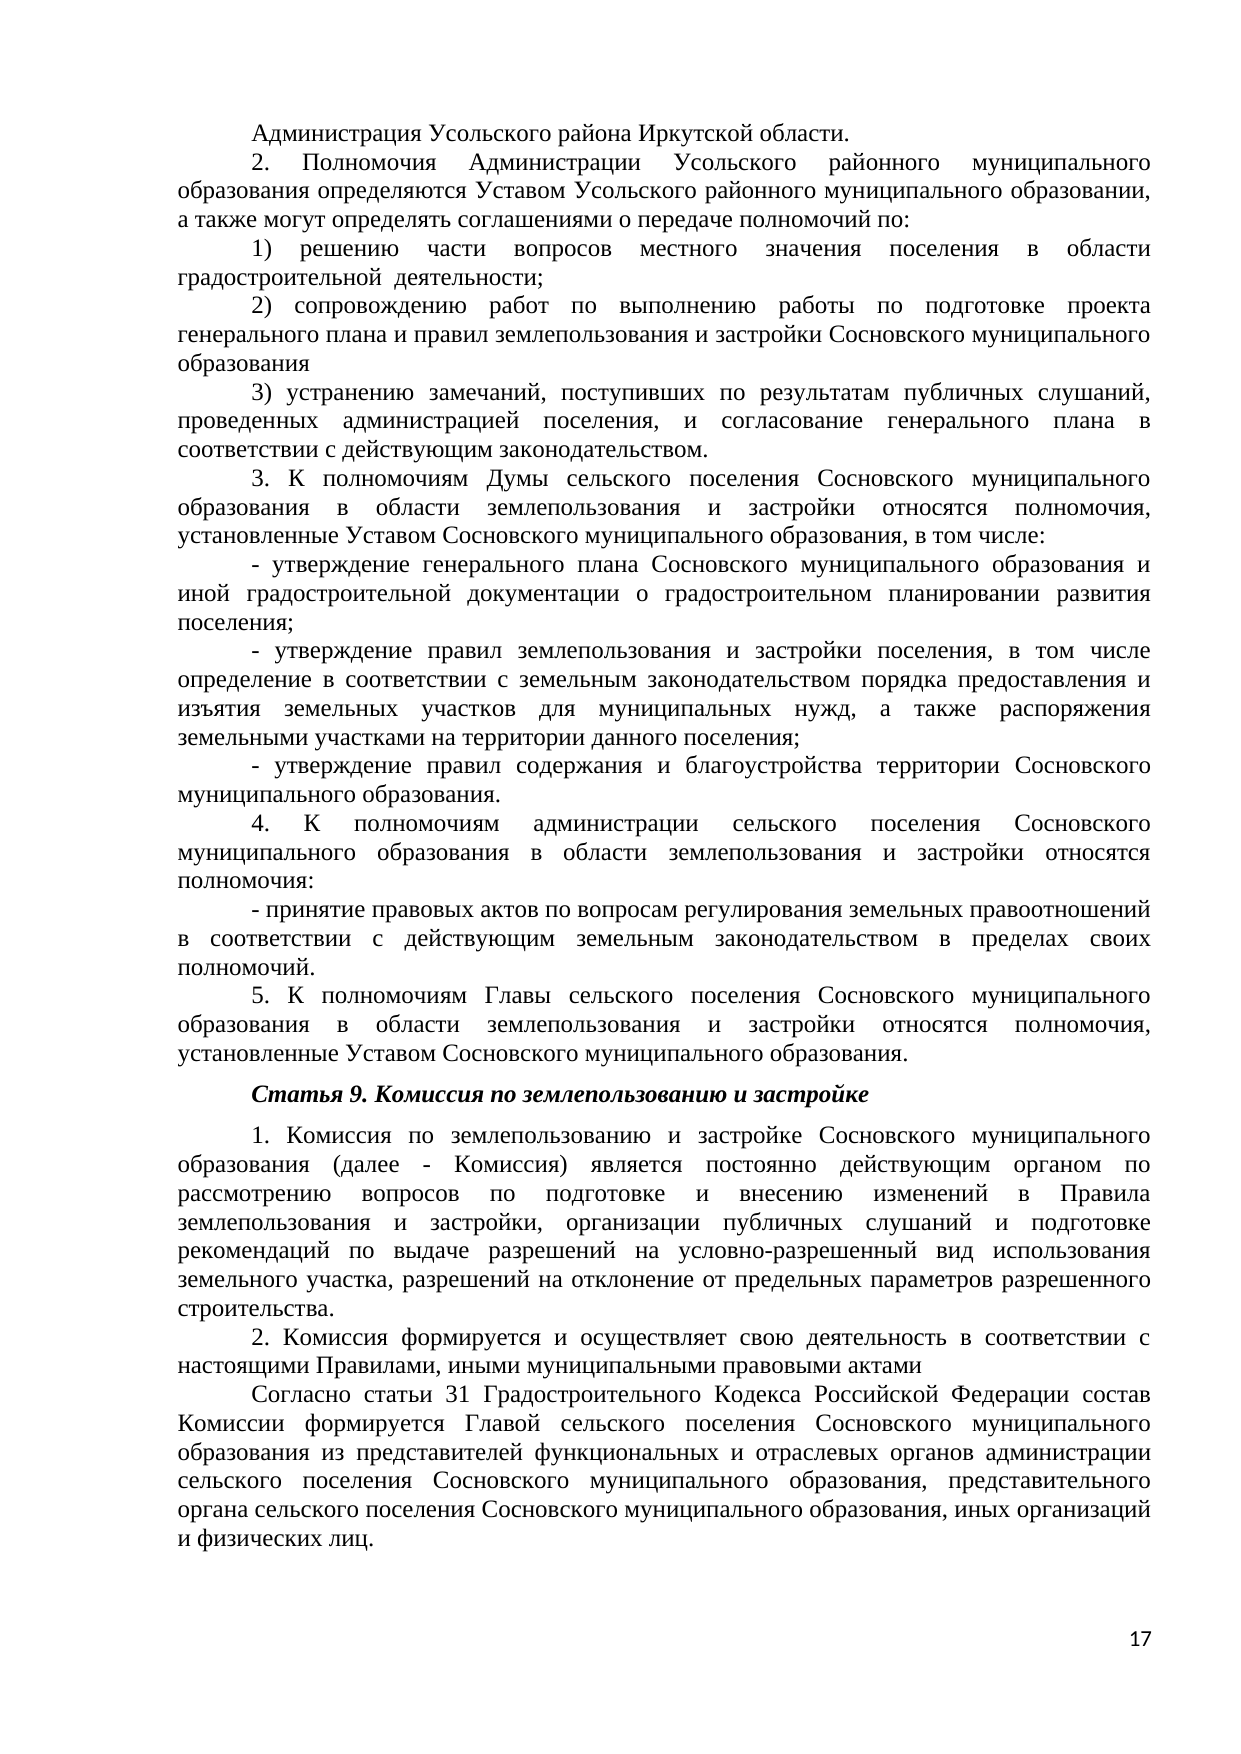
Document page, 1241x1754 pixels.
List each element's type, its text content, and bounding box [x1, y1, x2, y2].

text 1. Комиссия по землепользованию и застройке Сосновского муниципального образования (далее - Комиссия) является постоянно действующим органом по рассмотрению вопросов по подготовке и внесению изменений в Правила землепользования и застройки, организации публичных слушаний и подготовке рекомендаций по выдаче разрешений на условно-разрешенный вид использования земельного участка, разрешений на отклонение от предельных параметров разрешенного строительства. [177, 1121, 1152, 1322]
text 3. К полномочиям Думы сельского поселения Сосновского муниципального образования в области землепользования и застройки относятся полномочия, установленные Уставом Сосновского муниципального образования, в том числе: [177, 463, 1152, 549]
text - утверждение правил содержания и благоустройства территории Сосновского муниципального образования. [177, 751, 1152, 808]
text Согласно статьи 31 Градостроительного Кодекса Российской Федерации состав Комиссии формируется Главой сельского поселения Сосновского муниципального образования из представителей функциональных и отраслевых органов администрации сельского поселения Сосновского муниципального образования, представительного органа сельского поселения Сосновского муниципального образования, иных организаций и физических лиц. [177, 1379, 1152, 1552]
text 5. К полномочиям Главы сельского поселения Сосновского муниципального образования в области землепользования и застройки относятся полномочия, установленные Уставом Сосновского муниципального образования. [177, 981, 1152, 1067]
text Статья 9. Комиссия по землепользованию и застройке [177, 1079, 1152, 1108]
text 4. К полномочиям администрации сельского поселения Сосновского муниципального образования в области землепользования и застройки относятся полномочия: [177, 808, 1152, 894]
text - утверждение генерального плана Сосновского муниципального образования и иной градостроительной документации о градостроительном планировании развития поселения; [177, 549, 1152, 636]
text 2. Комиссия формируется и осуществляет свою деятельность в соответствии с настоящими Правилами, иными муниципальными правовыми актами [177, 1322, 1152, 1379]
text 1) решению части вопросов местного значения поселения в области градостроительной деятельности; [177, 233, 1152, 291]
text - принятие правовых актов по вопросам регулирования земельных правоотношений в соответствии с действующим земельным законодательством в пределах своих полномочий. [177, 894, 1152, 981]
text 2. Полномочия Администрации Усольского районного муниципального образования определяются Уставом Усольского районного муниципального образовании, а также могут определять соглашениями о передаче полномочий по: [177, 147, 1152, 233]
text Администрация Усольского района Иркутской области. [177, 118, 1152, 147]
text 2) сопровождению работ по выполнению работы по подготовке проекта генерального плана и правил землепользования и застройки Сосновского муниципального образования [177, 291, 1152, 377]
text 3) устранению замечаний, поступивших по результатам публичных слушаний, проведенных администрацией поселения, и согласование генерального плана в соответствии с действующим законодательством. [177, 377, 1152, 463]
text - утверждение правил землепользования и застройки поселения, в том числе определение в соответствии с земельным законодательством порядка предоставления и изъятия земельных участков для муниципальных нужд, а также распоряжения земельными участками на территории данного поселения; [177, 636, 1152, 751]
